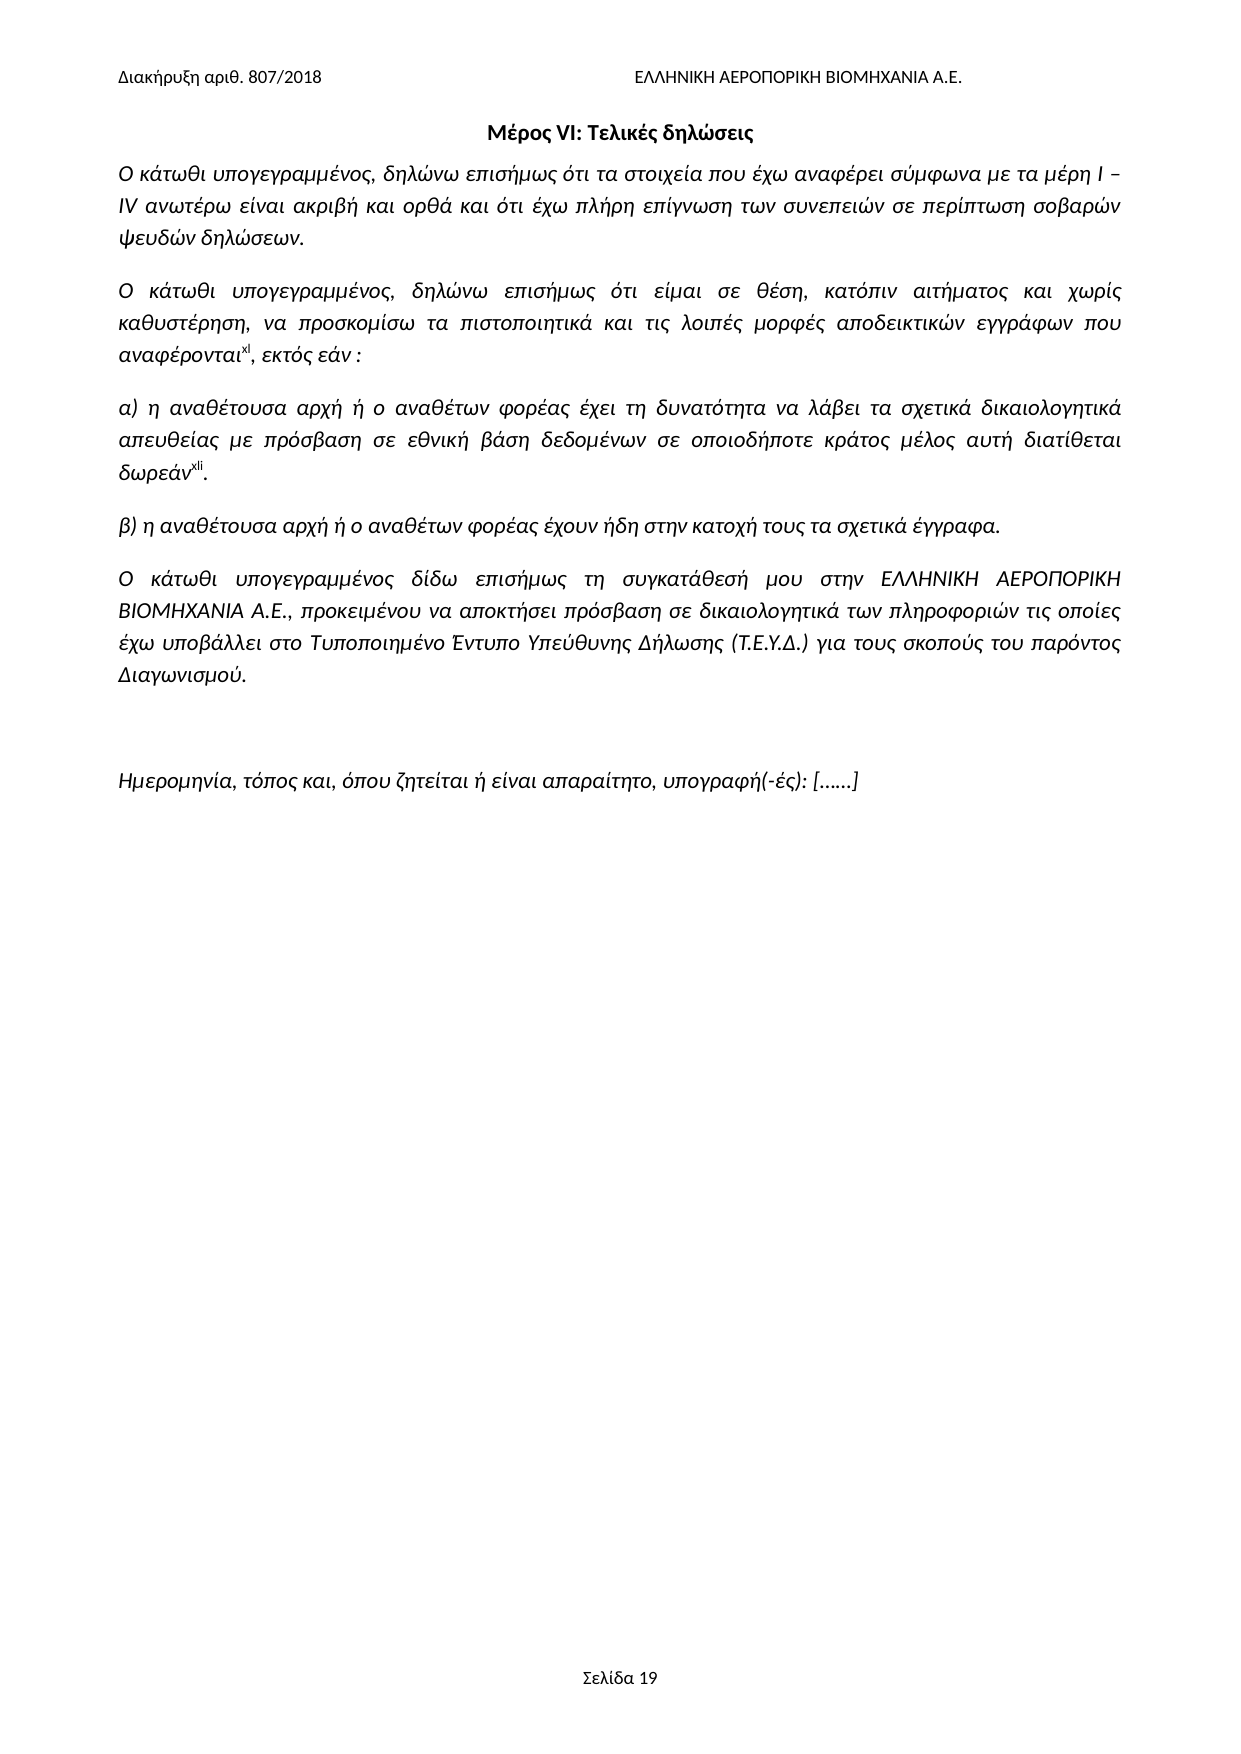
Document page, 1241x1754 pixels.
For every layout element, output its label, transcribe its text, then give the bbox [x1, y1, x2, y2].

text Μέρος VI: Τελικές δηλώσεις [118, 118, 1122, 146]
text Ημερομηνία, τόπος και, όπου ζητείται ή είναι απαραίτητο, υπογραφή(-ές): [……] [118, 766, 1122, 794]
text Ο κάτωθι υπογεγραμμένος, δηλώνω επισήμως ότι τα στοιχεία που έχω αναφέρει σύμφωνα με τα μέρη Ι – IV ανωτέρω είναι ακριβή και ορθά και ότι έχω πλήρη επίγνωση των συνεπειών σε περίπτωση σοβαρών ψευδών δηλώσεων. [118, 159, 1122, 251]
text β) η αναθέτουσα αρχή ή ο αναθέτων φορέας έχουν ήδη στην κατοχή τους τα σχετικά έγγραφα. [118, 511, 1122, 539]
text Ο κάτωθι υπογεγραμμένος, δηλώνω επισήμως ότι είμαι σε θέση, κατόπιν αιτήματος και χωρίς καθυστέρηση, να προσκομίσω τα πιστοποιητικά και τις λοιπές μορφές αποδεικτικών εγγράφων που αναφέρονται, εκτός εάν : [118, 276, 1122, 368]
text Ο κάτωθι υπογεγραμμένος δίδω επισήμως τη συγκατάθεσή μου στην ΕΛΛΗΝΙΚΗ ΑΕΡΟΠΟΡΙΚΗ ΒΙΟΜΗΧΑΝΙΑ Α.Ε., προκειμένου να αποκτήσει πρόσβαση σε δικαιολογητικά των πληροφοριών τις οποίες έχω υποβάλλει στο Τυποποιημένο Έντυπο Υπεύθυνης Δήλωσης (Τ.Ε.Υ.Δ.) για τους σκοπούς του παρόντος Διαγωνισμού. [118, 564, 1122, 688]
text α) η αναθέτουσα αρχή ή ο αναθέτων φορέας έχει τη δυνατότητα να λάβει τα σχετικά δικαιολογητικά απευθείας με πρόσβαση σε εθνική βάση δεδομένων σε οποιοδήποτε κράτος μέλος αυτή διατίθεται δωρεάν. [118, 393, 1122, 486]
